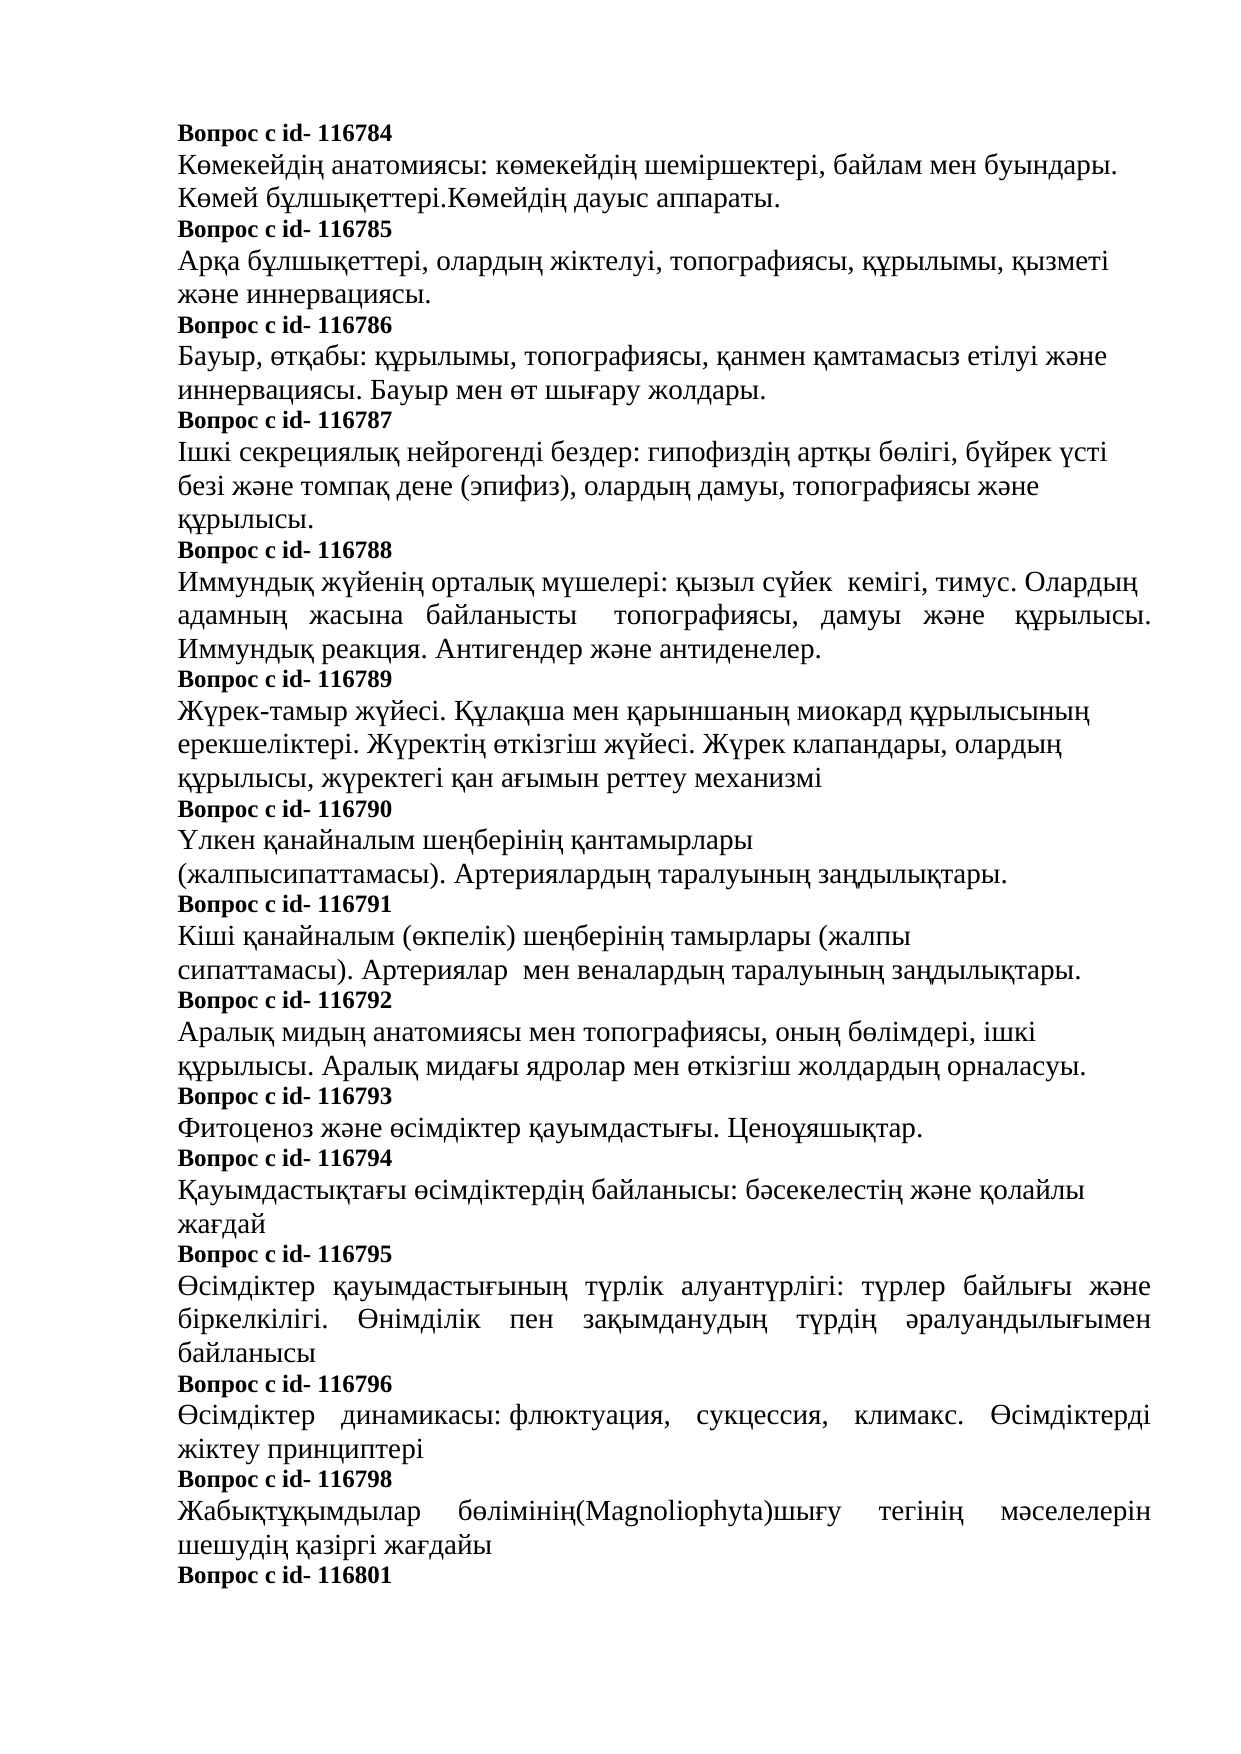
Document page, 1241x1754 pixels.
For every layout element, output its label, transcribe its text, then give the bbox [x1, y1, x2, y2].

text Аралық мидың анатомиясы мен топографиясы, оның бөлімдері, ішкі құрылысы. Аралық мидағы ядролар мен өткізгіш жолдардың орналасуы. [177, 1014, 1152, 1081]
text Жабықтұқымдылар бөлімінің(Magnoliophyta)шығу тегінің мәселелерін шешудің қазіргі жағдайы [177, 1493, 1152, 1560]
text Вопрос с id- 116791 [177, 889, 1152, 918]
text Ішкі секрециялық нейрогенді бездер: гипофиздің артқы бөлігі, бүйрек үсті безі және томпақ дене (эпифиз), олардың дамуы, топографиясы және құрылысы. [177, 434, 1152, 535]
text Вопрос с id- 116785 [177, 214, 1152, 243]
text Вопрос с id- 116784 [177, 118, 1152, 147]
text Арқа бұлшықеттері, олардың жіктелуі, топографиясы, құрылымы, қызметі және иннервациясы. [177, 243, 1152, 310]
text Вопрос с id- 116795 [177, 1239, 1152, 1268]
text Вопрос с id- 116788 [177, 535, 1152, 564]
text Вопрос с id- 116789 [177, 664, 1152, 693]
text Вопрос с id- 116794 [177, 1143, 1152, 1172]
text Үлкен қанайналым шеңберінің қантамырлары (жалпысипаттамасы). Артериялардың таралуының заңдылықтары. [177, 822, 1152, 889]
text Вопрос с id- 116801 [177, 1560, 1152, 1589]
text Кіші қанайналым (өкпелік) шеңберінің тамырлары (жалпы сипаттамасы). Артериялар мен веналардың таралуының заңдылықтары. [177, 918, 1152, 985]
text Вопрос с id- 116787 [177, 406, 1152, 434]
text Бауыр, өтқабы: құрылымы, топографиясы, қанмен қамтамасыз етілуі және иннервациясы. Бауыр мен өт шығару жолдары. [177, 338, 1152, 406]
text Вопрос с id- 116786 [177, 310, 1152, 338]
text Жүрек-тамыр жүйесі. Құлақша мен қарыншаның миокард құрылысының ерекшеліктері. Жүректің өткізгіш жүйесі. Жүрек клапандары, олардың құрылысы, жүректегі қан ағымын реттеу механизмі [177, 693, 1152, 794]
text Өсімдіктер динамикасы: флюктуация, сукцессия, климакс. Өсімдіктерді жіктеу принциптері [177, 1397, 1152, 1464]
text Фитоценоз және өсімдіктер қауымдастығы. Ценоұяшықтар. [177, 1110, 1152, 1143]
text Иммундық жүйенің орталық мүшелері: қызыл сүйек кемігі, тимус. Олардың адамның жасына байланысты топографиясы, дамуы және құрылысы. Иммундық реакция. Антигендер және антиденелер. [177, 564, 1152, 664]
text Қауымдастықтағы өсімдіктердің байланысы: бәсекелестің және қолайлы жағдай [177, 1172, 1152, 1239]
text Вопрос с id- 116792 [177, 985, 1152, 1014]
text Вопрос с id- 116798 [177, 1464, 1152, 1493]
text Көмекейдің анатомиясы: көмекейдің шеміршектері, байлам мен буындары. Көмей бұлшықеттері.Көмейдің дауыс аппараты. [177, 147, 1152, 214]
text Вопрос с id- 116793 [177, 1081, 1152, 1110]
text Вопрос с id- 116796 [177, 1369, 1152, 1397]
text Вопрос с id- 116790 [177, 794, 1152, 822]
text Өсімдіктер қауымдастығының түрлік алуантүрлігі: түрлер байлығы және біркелкілігі. Өнімділік пен зақымданудың түрдің әралуандылығымен байланысы [177, 1268, 1152, 1369]
